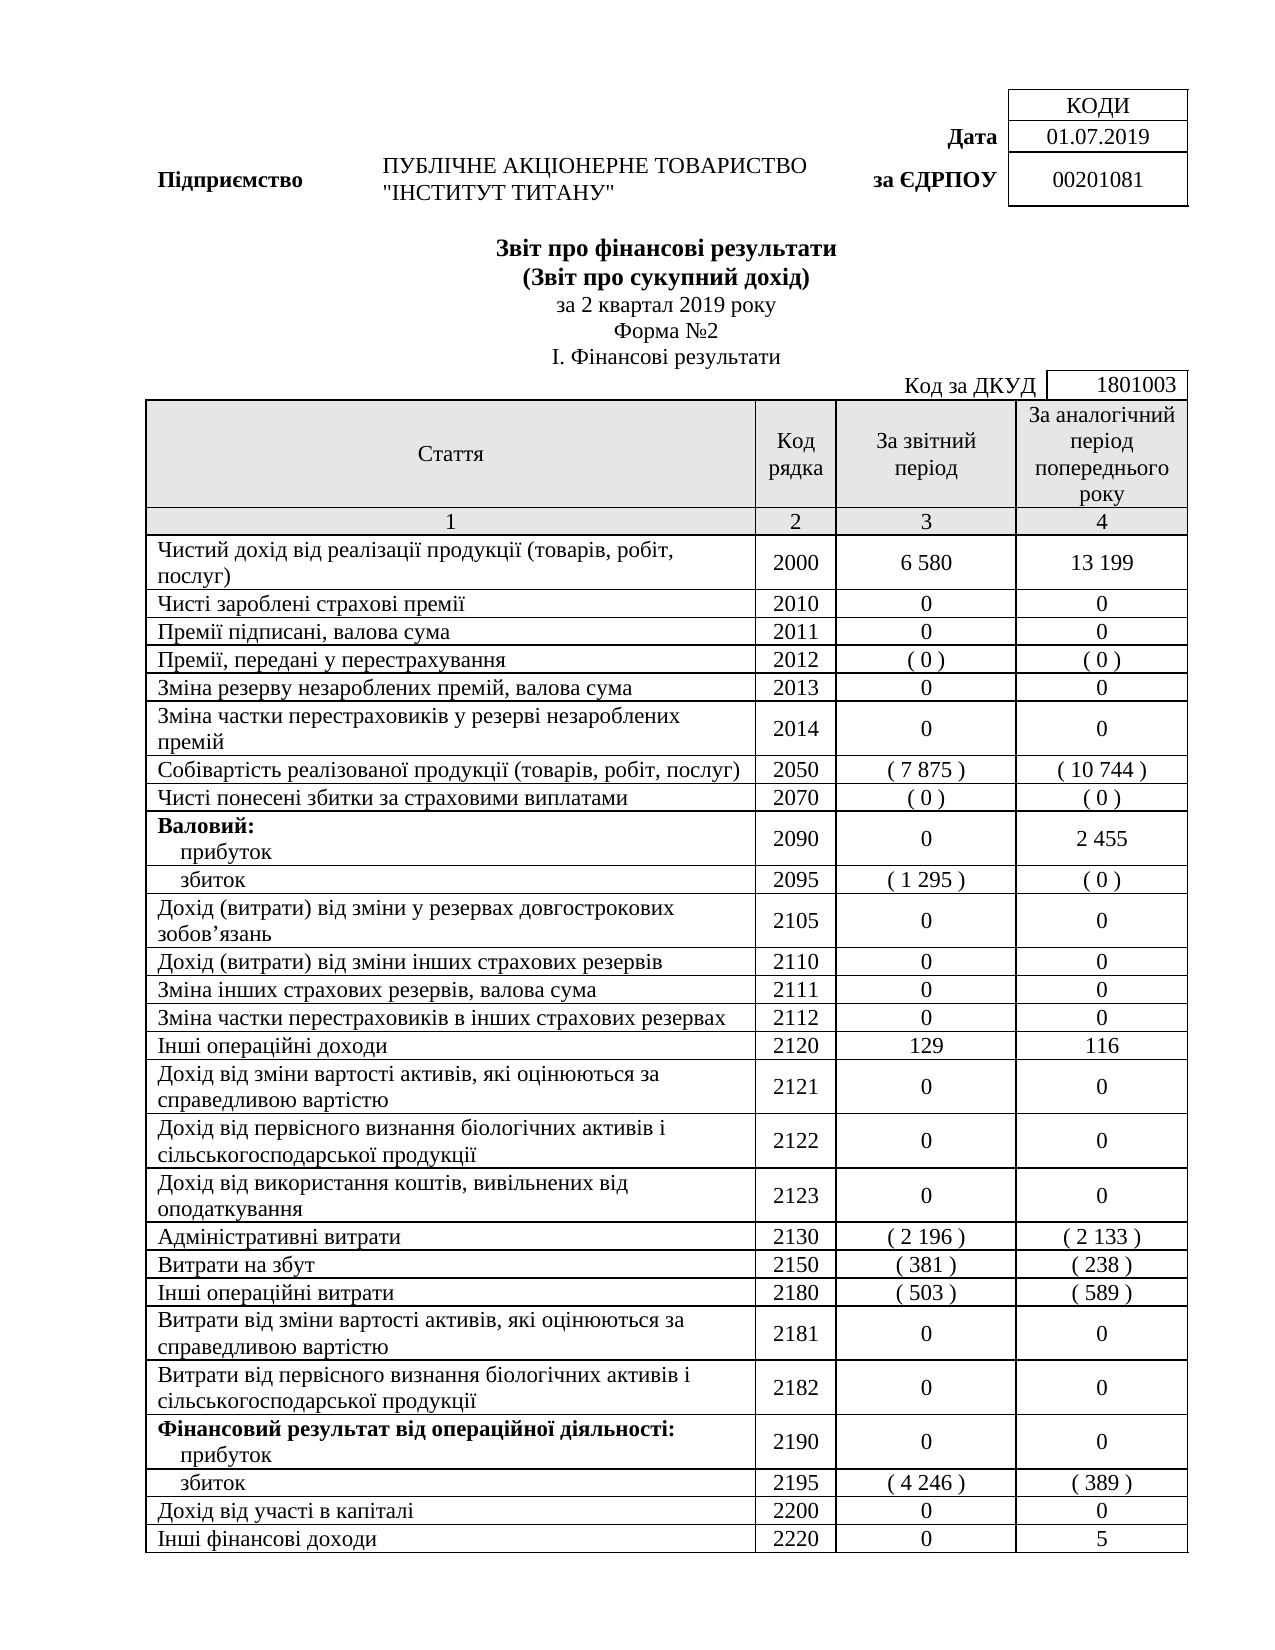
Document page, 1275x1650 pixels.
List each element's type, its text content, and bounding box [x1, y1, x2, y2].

table_cell 2112 [756, 1004, 835, 1031]
table_cell Інші фінансові доходи [147, 1525, 755, 1552]
table_cell 2105 [756, 894, 835, 947]
table_cell 2014 [756, 702, 835, 754]
table_cell За звітний період [837, 401, 1015, 506]
table_cell 2130 [756, 1223, 835, 1249]
table_cell 0 [1017, 590, 1187, 616]
table_cell ( 389 ) [1017, 1470, 1187, 1496]
table_cell 1 [147, 508, 755, 534]
table_cell 2111 [756, 976, 835, 1003]
table_cell Стаття [147, 401, 755, 506]
table_cell 0 [837, 1114, 1015, 1167]
table_cell 0 [837, 1004, 1015, 1031]
table_cell ( 1 295 ) [837, 866, 1015, 892]
table_cell 0 [837, 976, 1015, 1003]
table_cell 2090 [756, 812, 835, 864]
table_cell 5 [1017, 1525, 1187, 1552]
table_cell Зміна резерву незароблених премій, валова сума [147, 674, 755, 700]
table_cell 0 [1017, 1169, 1187, 1221]
text І. Фінансові результати [146, 343, 1186, 370]
table_cell 0 [1017, 1415, 1187, 1468]
table_cell 2150 [756, 1251, 835, 1277]
table_cell 0 [1017, 1060, 1187, 1113]
table_cell 2010 [756, 590, 835, 616]
table_cell 0 [1017, 1497, 1187, 1524]
table_cell 0 [837, 894, 1015, 947]
table_cell 0 [837, 1060, 1015, 1113]
table_cell 2012 [756, 646, 835, 672]
table_cell Дата [836, 120, 1008, 151]
table_cell Чистий дохід від реалізації продукції (товарів, робіт, послуг) [147, 536, 755, 588]
table_cell 0 [837, 812, 1015, 864]
table_cell 0 [1017, 1307, 1187, 1359]
table_cell 4 [1017, 508, 1187, 534]
table_cell Валовий: прибуток [147, 812, 755, 864]
table_cell ( 2 196 ) [837, 1223, 1015, 1249]
table_cell 0 [837, 702, 1015, 754]
table_cell 13 199 [1017, 536, 1187, 588]
table_cell 0 [1017, 702, 1187, 754]
table_cell збиток [147, 1470, 755, 1496]
table_cell Зміна частки перестраховиків в інших страхових резервах [147, 1004, 755, 1031]
table_cell Витрати на збут [147, 1251, 755, 1277]
table_cell 0 [837, 1497, 1015, 1524]
table_cell 116 [1017, 1032, 1187, 1058]
table_cell Чисті понесені збитки за страховими виплатами [147, 784, 755, 810]
table_cell Дохід від зміни вартості активів, які оцінюються за справедливою вартістю [147, 1060, 755, 1113]
table_cell Витрати від зміни вартості активів, які оцінюються за справедливою вартістю [147, 1307, 755, 1359]
table_cell ( 10 744 ) [1017, 756, 1187, 782]
table_cell 2180 [756, 1279, 835, 1305]
table_cell 0 [837, 1525, 1015, 1552]
table_cell 2122 [756, 1114, 835, 1167]
table_cell 0 [837, 1169, 1015, 1221]
table_cell 2050 [756, 756, 835, 782]
table_cell Фінансовий результат від операційної діяльності: прибуток [147, 1415, 755, 1468]
table_cell ( 0 ) [837, 784, 1015, 810]
table_cell Премії, передані у перестрахування [147, 646, 755, 672]
table_header КОДИ [1009, 90, 1187, 120]
table_cell 2181 [756, 1307, 835, 1359]
table_cell 2195 [756, 1470, 835, 1496]
table_cell ( 381 ) [837, 1251, 1015, 1277]
table_cell 129 [837, 1032, 1015, 1058]
table_cell ( 0 ) [837, 646, 1015, 672]
table_cell 2120 [756, 1032, 835, 1058]
table_cell Код рядка [756, 401, 835, 506]
table_cell 0 [1017, 976, 1187, 1003]
table_cell Інші операційні доходи [147, 1032, 755, 1058]
table_cell Дохід (витрати) від зміни інших страхових резервів [147, 948, 755, 975]
table_cell ( 2 133 ) [1017, 1223, 1187, 1249]
table_cell 0 [837, 618, 1015, 644]
table_cell 0 [1017, 948, 1187, 975]
table_cell ( 0 ) [1017, 646, 1187, 672]
table_cell 0 [1017, 674, 1187, 700]
table_cell 0 [837, 1415, 1015, 1468]
text (Звіт про сукупний дохід) [146, 262, 1186, 291]
table_cell 3 [837, 508, 1015, 534]
table_cell Дохід від використання коштів, вивільнених від оподаткування [147, 1169, 755, 1221]
table_cell 0 [837, 1307, 1015, 1359]
table_cell Зміна інших страхових резервів, валова сума [147, 976, 755, 1003]
table_cell Дохід від первісного визнання біологічних активів і сільськогосподарської продукції [147, 1114, 755, 1167]
table_cell 0 [1017, 1114, 1187, 1167]
table_cell ( 4 246 ) [837, 1470, 1015, 1496]
table_cell 2 455 [1017, 812, 1187, 864]
text за 2 квартал 2019 року [146, 291, 1186, 317]
table_cell 0 [1017, 894, 1187, 947]
table_header Код за ДКУД [891, 370, 1046, 399]
table_cell Собівартість реалізованої продукції (товарів, робіт, послуг) [147, 756, 755, 782]
table_cell ( 0 ) [1017, 784, 1187, 810]
table_cell 2070 [756, 784, 835, 810]
table_cell 0 [837, 674, 1015, 700]
table_cell 2121 [756, 1060, 835, 1113]
table_cell ( 0 ) [1017, 866, 1187, 892]
text Форма №2 [146, 317, 1186, 343]
table_cell 6 580 [837, 536, 1015, 588]
text Звіт про фінансові результати [146, 233, 1186, 262]
table_cell Чисті зароблені страхові премії [147, 590, 755, 616]
table_cell 01.07.2019 [1009, 121, 1187, 151]
table_cell ( 238 ) [1017, 1251, 1187, 1277]
table_cell 0 [837, 1361, 1015, 1413]
table_cell 0 [1017, 618, 1187, 644]
table_cell 0 [1017, 1361, 1187, 1413]
table_cell ( 589 ) [1017, 1279, 1187, 1305]
table_cell 2200 [756, 1497, 835, 1524]
table_cell 2123 [756, 1169, 835, 1221]
table_cell Підприємство [146, 151, 371, 205]
table_cell 2011 [756, 618, 835, 644]
table_cell 2220 [756, 1525, 835, 1552]
table_cell 2 [756, 508, 835, 534]
table_cell 0 [1017, 1004, 1187, 1031]
table_cell 2013 [756, 674, 835, 700]
table_cell 2110 [756, 948, 835, 975]
table_cell Адміністративні витрати [147, 1223, 755, 1249]
table_cell збиток [147, 866, 755, 892]
table_cell Інші операційні витрати [147, 1279, 755, 1305]
table_cell За аналогічний період попереднього року [1017, 401, 1187, 506]
table_cell Зміна частки перестраховиків у резерві незароблених премій [147, 702, 755, 754]
table_cell ( 7 875 ) [837, 756, 1015, 782]
table_cell 2190 [756, 1415, 835, 1468]
table_cell Дохід (витрати) від зміни у резервах довгострокових зобов’язань [147, 894, 755, 947]
table_header 1801003 [1048, 371, 1187, 399]
table_cell 00201081 [1009, 153, 1187, 205]
table_cell ПУБЛIЧНЕ АКЦIОНЕРНЕ ТОВАРИСТВО "IНСТИТУТ ТИТАНУ" [371, 151, 836, 205]
table_cell ( 503 ) [837, 1279, 1015, 1305]
table_cell Премії підписані, валова сума [147, 618, 755, 644]
table_cell 2182 [756, 1361, 835, 1413]
table_cell 2000 [756, 536, 835, 588]
table_cell 0 [837, 948, 1015, 975]
table_cell за ЄДРПОУ [836, 151, 1008, 205]
table_cell Дохід від участі в капіталі [147, 1497, 755, 1524]
table_cell 0 [837, 590, 1015, 616]
table_cell 2095 [756, 866, 835, 892]
table_cell Витрати від первісного визнання біологічних активів і сільськогосподарської продукції [147, 1361, 755, 1413]
